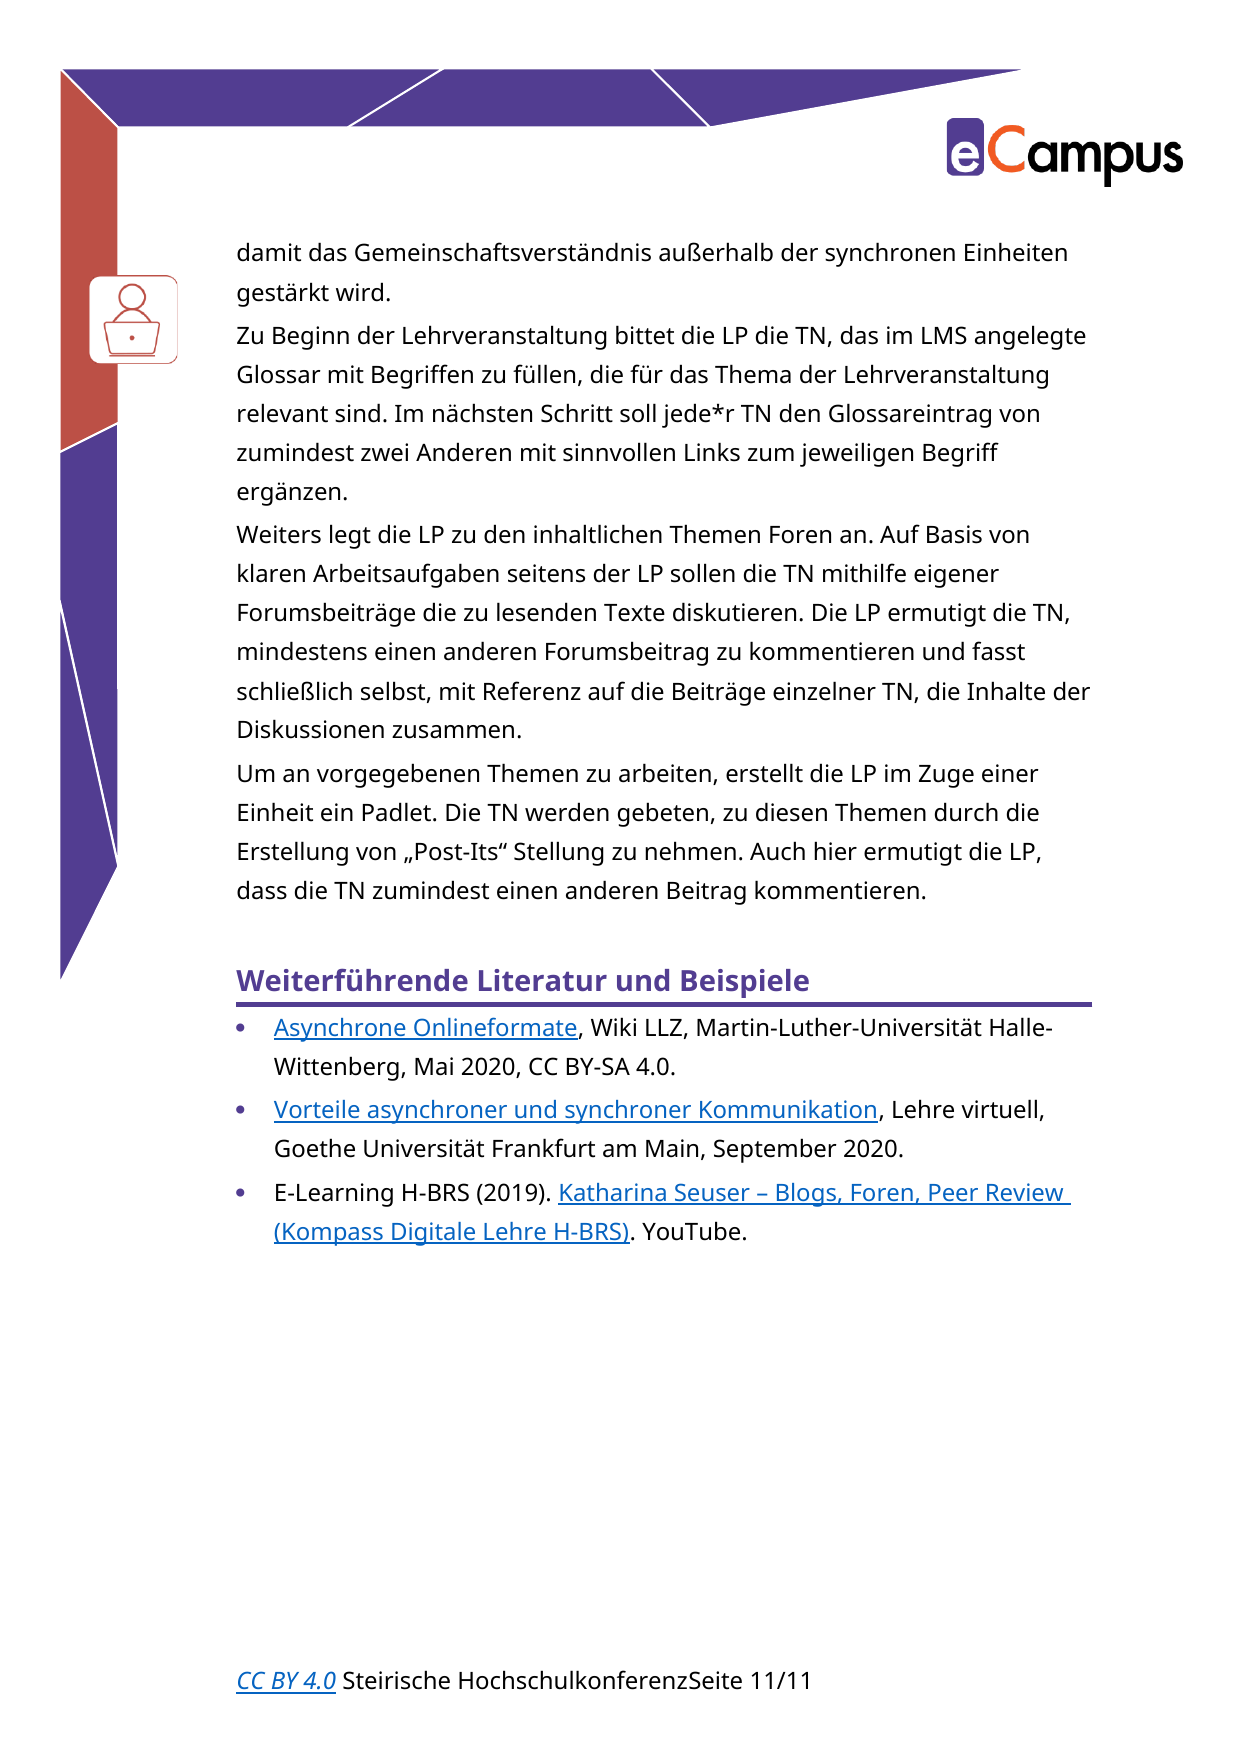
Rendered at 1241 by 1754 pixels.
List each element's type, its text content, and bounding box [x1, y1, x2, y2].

text Vorteile asynchroner und synchroner Kommunikation, Lehre virtuell, Goethe Universität Frankfurt am Main, September 2020. [236, 1093, 1092, 1165]
text Weiters legt die LP zu den inhaltlichen Themen Foren an. Auf Basis von klaren Arbeitsaufgaben seitens der LP sollen die TN mithilfe eigener Forumsbeiträge die zu lesenden Texte diskutieren. Die LP ermutigt die TN, mindestens einen anderen Forumsbeitrag zu kommentieren und fasst schließlich selbst, mit Referenz auf die Beiträge einzelner TN, die Inhalte der Diskussionen zusammen. [236, 518, 1092, 746]
text Zu Beginn der Lehrveranstaltung bittet die LP die TN, das im LMS angelegte Glossar mit Begriffen zu füllen, die für das Thema der Lehrveranstaltung relevant sind. Im nächsten Schritt soll jede*r TN den Glossareintrag von zumindest zwei Anderen mit sinnvollen Links zum jeweiligen Begriff ergänzen. [236, 318, 1092, 507]
text Um an vorgegebenen Themen zu arbeiten, erstellt die LP im Zuge einer Einheit ein Padlet. Die TN werden gebeten, zu diesen Themen durch die Erstellung von „Post-Its“ Stellung zu nehmen. Auch hier ermutigt die LP, dass die TN zumindest einen anderen Beitrag kommentieren. [236, 757, 1092, 906]
picture [946, 118, 1183, 187]
text Asynchrone Onlineformate, Wiki LLZ, Martin-Luther-Universität Halle-Wittenberg, Mai 2020, CC BY-SA 4.0. [236, 1011, 1092, 1082]
picture [88, 275, 178, 364]
text E-Learning H-BRS (2019). Katharina Seuser – Blogs, Foren, Peer Review (Kompass Digitale Lehre H-BRS). YouTube. [236, 1175, 1092, 1247]
subtitle Weiterführende Literatur und Beispiele [236, 960, 1092, 1002]
